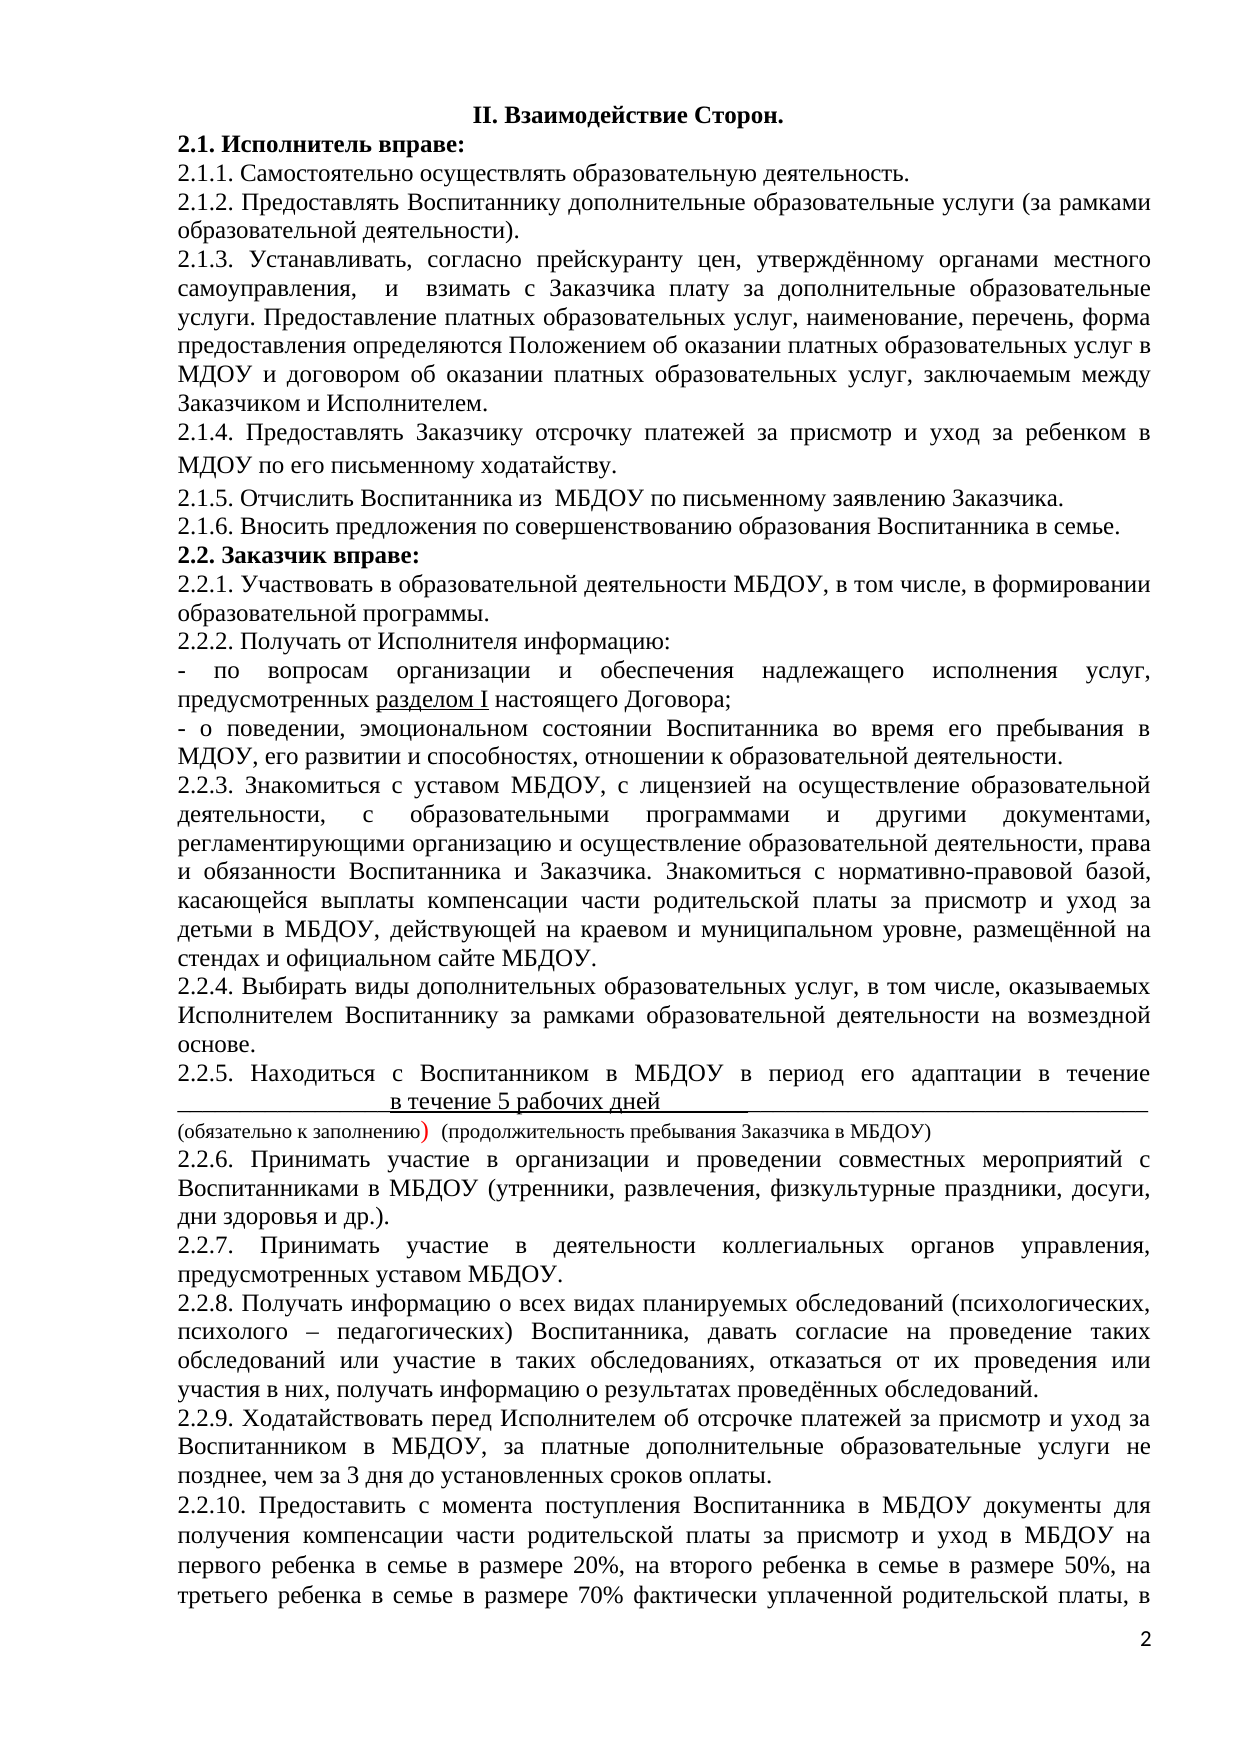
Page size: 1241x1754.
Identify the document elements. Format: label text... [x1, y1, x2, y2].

text II. Взаимодействие Сторон. [398, 100, 1152, 129]
text 2.2.3. Знакомиться с уставом МБДОУ, с лицензией на осуществление образовательной деятельности, с образовательными программами и другими документами, регламентирующими организацию и осуществление образовательной деятельности, права и обязанности Воспитанника и Заказчика. Знакомиться с нормативно-правовой базой, касающейся выплаты компенсации части родительской платы за присмотр и уход за детьми в МБДОУ, действующей на краевом и муниципальном уровне, размещённой на стендах и официальном сайте МБДОУ. [177, 770, 1152, 971]
text 2.2.9. Ходатайствовать перед Исполнителем об отсрочке платежей за присмотр и уход за Воспитанником в МБДОУ, за платные дополнительные образовательные услуги не позднее, чем за 3 дня до установленных сроков оплаты. [177, 1403, 1152, 1489]
text 2.2.4. Выбирать виды дополнительных образовательных услуг, в том числе, оказываемых Исполнителем Воспитаннику за рамками образовательной деятельности на возмездной основе. [177, 971, 1152, 1058]
text 2.1.5. Отчислить Воспитанника из МБДОУ по письменному заявлению Заказчика. [177, 483, 1152, 511]
text 2.2.1. Участвовать в образовательной деятельности МБДОУ, в том числе, в формировании образовательной программы. [177, 569, 1152, 626]
text 2.1.6. Вносить предложения по совершенствованию образования Воспитанника в семье. [177, 511, 1152, 540]
text - о поведении, эмоциональном состоянии Воспитанника во время его пребывания в МДОУ, его развитии и способностях, отношении к образовательной деятельности. [177, 713, 1152, 770]
text (обязательно к заполнению) (продолжительность пребывания Заказчика в МБДОУ) [177, 1115, 1152, 1144]
text 2.2.5. Находиться с Воспитанником в МБДОУ в период его адаптации в течение _________________в течение 5 рабочих дней_______________________________________ [177, 1058, 1152, 1115]
text 2.1.4. Предоставлять Заказчику отсрочку платежей за присмотр и уход за ребенком в МДОУ по его письменному ходатайству. [177, 417, 1152, 478]
text 2.1.2. Предоставлять Воспитаннику дополнительные образовательные услуги (за рамками образовательной деятельности). [177, 187, 1152, 244]
text 2.2.8. Получать информацию о всех видах планируемых обследований (психологических, психолого – педагогических) Воспитанника, давать согласие на проведение таких обследований или участие в таких обследованиях, отказаться от их проведения или участия в них, получать информацию о результатах проведённых обследований. [177, 1288, 1152, 1403]
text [177, 1489, 1152, 1609]
text 2.1.1. Самостоятельно осуществлять образовательную деятельность. [177, 158, 1152, 187]
text 2.2.6. Принимать участие в организации и проведении совместных мероприятий с Воспитанниками в МБДОУ (утренники, развлечения, физкультурные праздники, досуги, дни здоровья и др.). [177, 1144, 1152, 1230]
text 2.1.3. Устанавливать, согласно прейскуранту цен, утверждённому органами местного самоуправления, и взимать с Заказчика плату за дополнительные образовательные услуги. Предоставление платных образовательных услуг, наименование, перечень, форма предоставления определяются Положением об оказании платных образовательных услуг в МДОУ и договором об оказании платных образовательных услуг, заключаемым между Заказчиком и Исполнителем. [177, 244, 1152, 417]
text 2.2. Заказчик вправе: [177, 540, 1152, 569]
text 2.2.2. Получать от Исполнителя информацию: [177, 626, 1152, 655]
text 2.1. Исполнитель вправе: [177, 129, 1152, 158]
text 2.2.7. Принимать участие в деятельности коллегиальных органов управления, предусмотренных уставом МБДОУ. [177, 1230, 1152, 1288]
text - по вопросам организации и обеспечения надлежащего исполнения услуг, предусмотренных разделом I настоящего Договора; [177, 655, 1152, 713]
